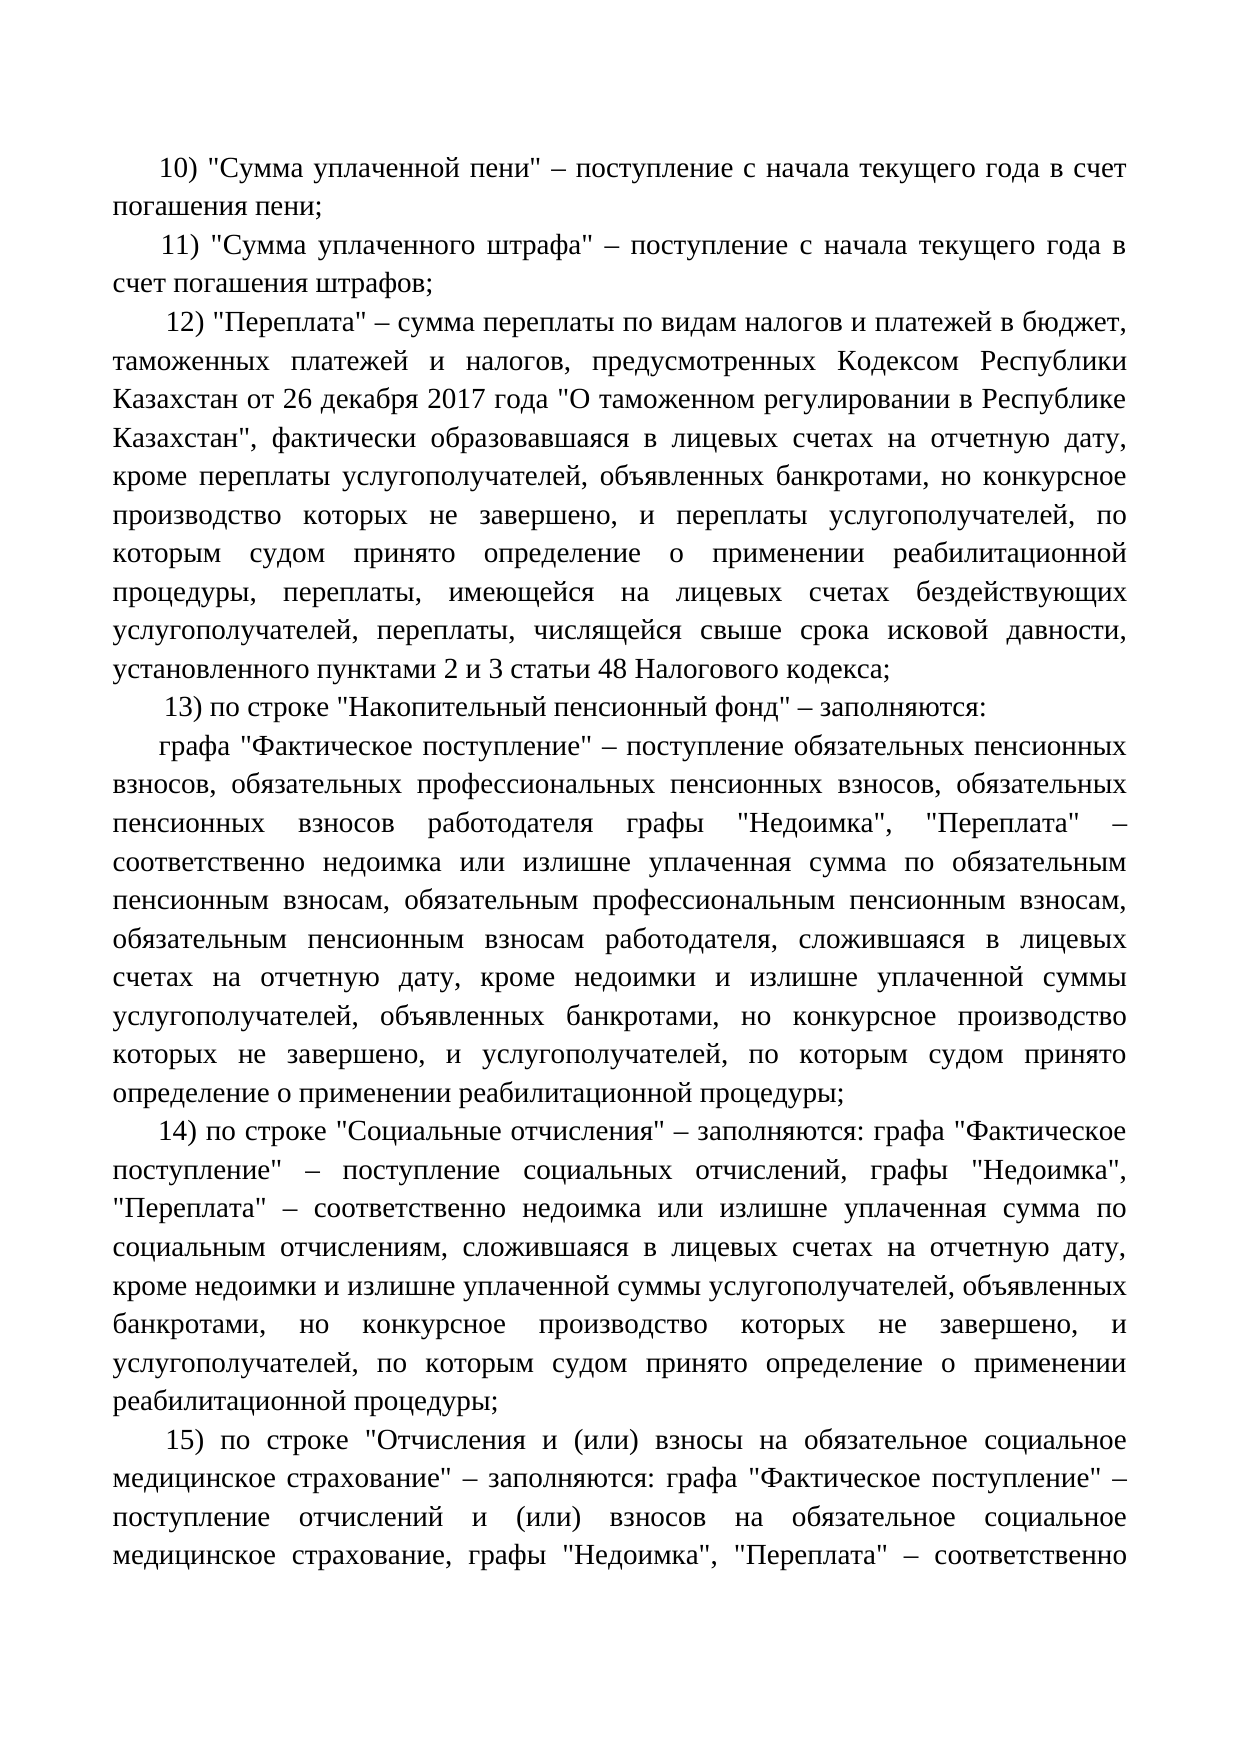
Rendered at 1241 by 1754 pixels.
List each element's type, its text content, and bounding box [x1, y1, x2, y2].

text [112, 1422, 1128, 1571]
text 10) "Сумма уплаченной пени" – поступление с начала текущего года в счет погашения пени; [112, 150, 1128, 222]
text 11) "Сумма уплаченного штрафа" – поступление с начала текущего года в счет погашения штрафов; [112, 227, 1128, 299]
text графа "Фактическое поступление" – поступление обязательных пенсионных взносов, обязательных профессиональных пенсионных взносов, обязательных пенсионных взносов работодателя графы "Недоимка", "Переплата" – соответственно недоимка или излишне уплаченная сумма по обязательным пенсионным взносам, обязательным профессиональным пенсионным взносам, обязательным пенсионным взносам работодателя, сложившаяся в лицевых счетах на отчетную дату, кроме недоимки и излишне уплаченной суммы услугополучателей, объявленных банкротами, но конкурсное производство которых не завершено, и услугополучателей, по которым судом принято определение о применении реабилитационной процедуры; [112, 728, 1128, 1108]
text 12) "Переплата" – сумма переплаты по видам налогов и платежей в бюджет, таможенных платежей и налогов, предусмотренных Кодексом Республики Казахстан от 26 декабря 2017 года "О таможенном регулировании в Республике Казахстан", фактически образовавшаяся в лицевых счетах на отчетную дату, кроме переплаты услугополучателей, объявленных банкротами, но конкурсное производство которых не завершено, и переплаты услугополучателей, по которым судом принято определение о применении реабилитационной процедуры, переплаты, имеющейся на лицевых счетах бездействующих услугополучателей, переплаты, числящейся свыше срока исковой давности, установленного пунктами 2 и 3 статьи 48 Налогового кодекса; [112, 304, 1128, 684]
text 14) по строке "Социальные отчисления" – заполняются: графа "Фактическое поступление" – поступление социальных отчислений, графы "Недоимка", "Переплата" – соответственно недоимка или излишне уплаченная сумма по социальным отчислениям, сложившаяся в лицевых счетах на отчетную дату, кроме недоимки и излишне уплаченной суммы услугополучателей, объявленных банкротами, но конкурсное производство которых не завершено, и услугополучателей, по которым судом принято определение о применении реабилитационной процедуры; [112, 1113, 1128, 1417]
text 13) по строке "Накопительный пенсионный фонд" – заполняются: [112, 689, 1128, 723]
